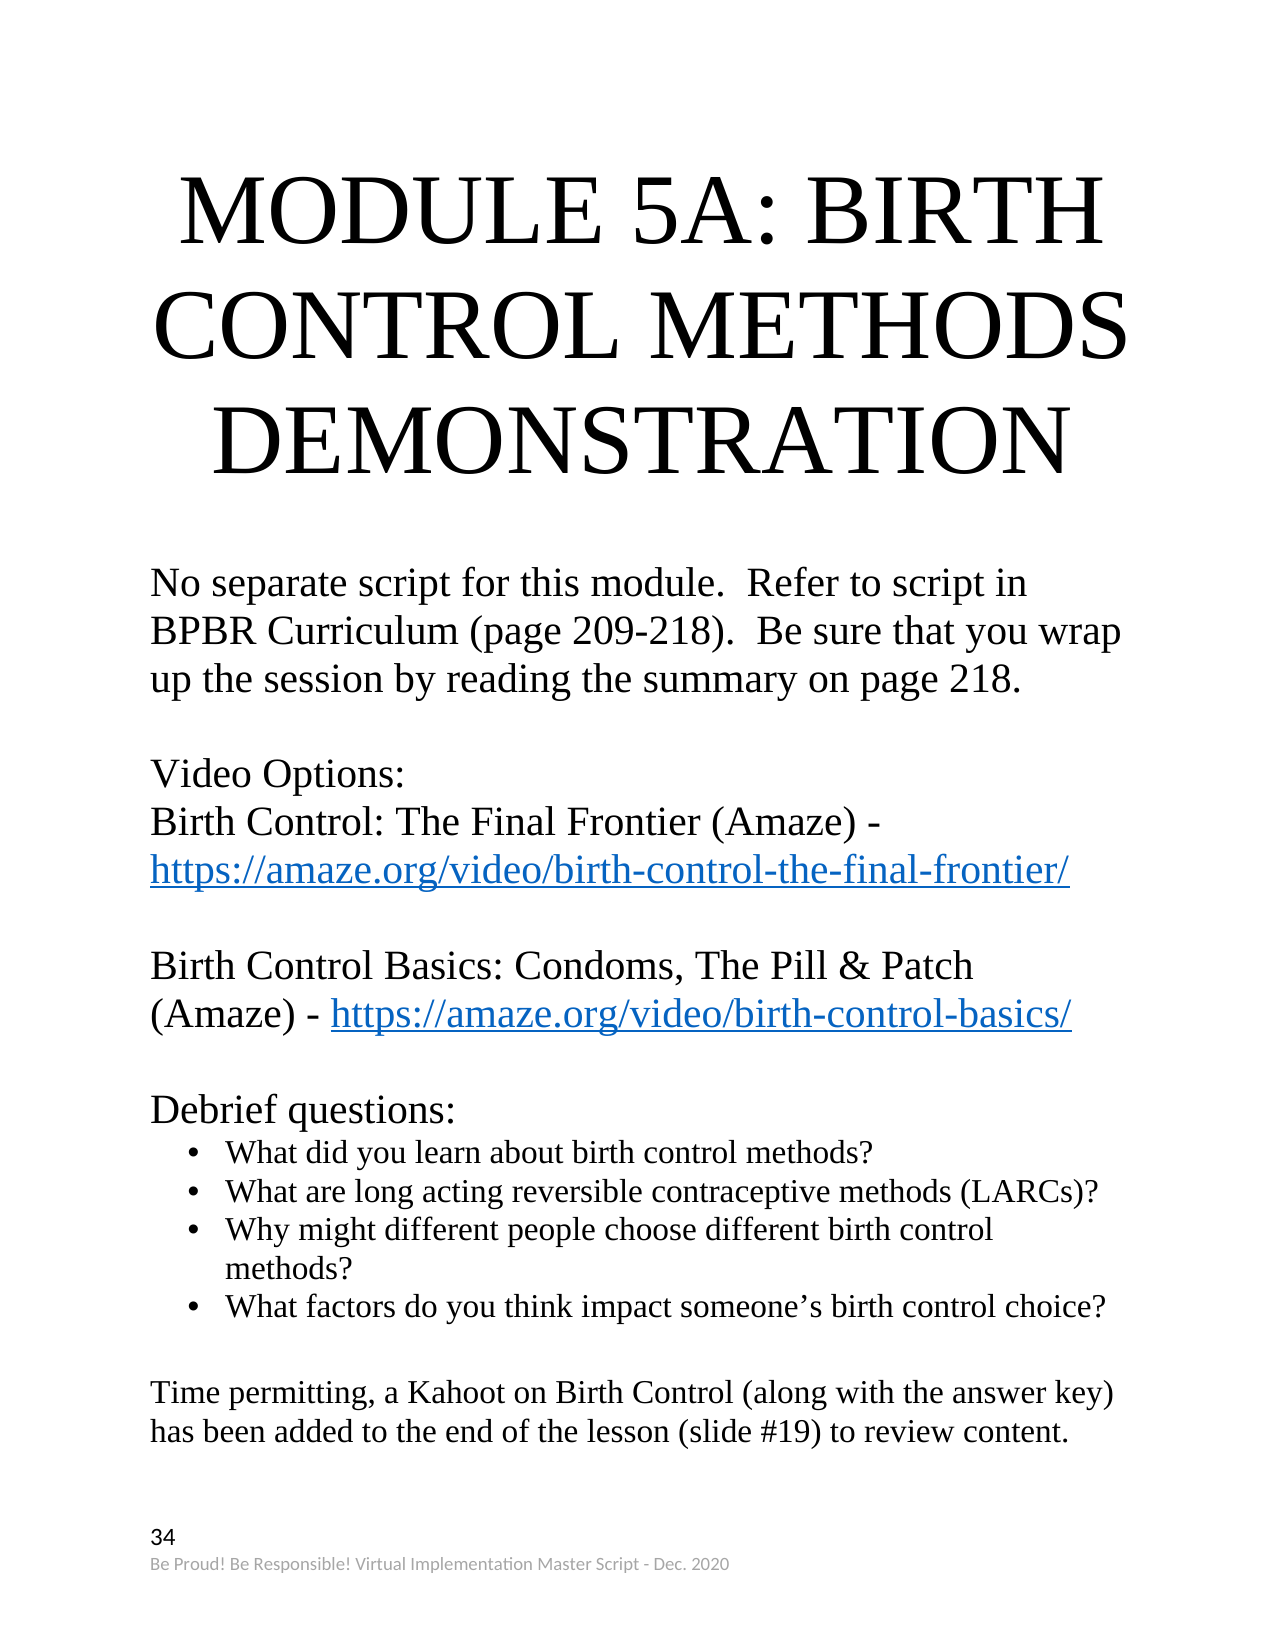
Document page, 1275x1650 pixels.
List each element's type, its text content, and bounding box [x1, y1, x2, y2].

text Birth Control: The Final Frontier (Amaze) - https://amaze.org/video/birth-control-the-final-frontier/ [150, 797, 1125, 893]
text Birth Control Basics: Condoms, The Pill & Patch (Amaze) - https://amaze.org/video/birth-control-basics/ [150, 941, 1125, 1036]
text Video Options: [150, 749, 1125, 797]
text No separate script for this module. Refer to script in BPBR Curriculum (page 209-218). Be sure that you wrap up the session by reading the summary on page 218. [150, 557, 1125, 701]
list Why might different people choose different birth control methods? [187, 1209, 1125, 1286]
text MODULE 5A: BIRTH CONTROL METHODS DEMONSTRATION [150, 150, 1134, 495]
list What are long acting reversible contraceptive methods (LARCs)? [187, 1171, 1125, 1209]
list What factors do you think impact someone’s birth control choice? [187, 1286, 1125, 1325]
text Debrief questions: [150, 1084, 1125, 1132]
list What did you learn about birth control methods? [187, 1132, 1125, 1171]
text Time permitting, a Kahoot on Birth Control (along with the answer key) has been added to the end of the lesson (slide #19) to review content. [150, 1373, 1125, 1449]
